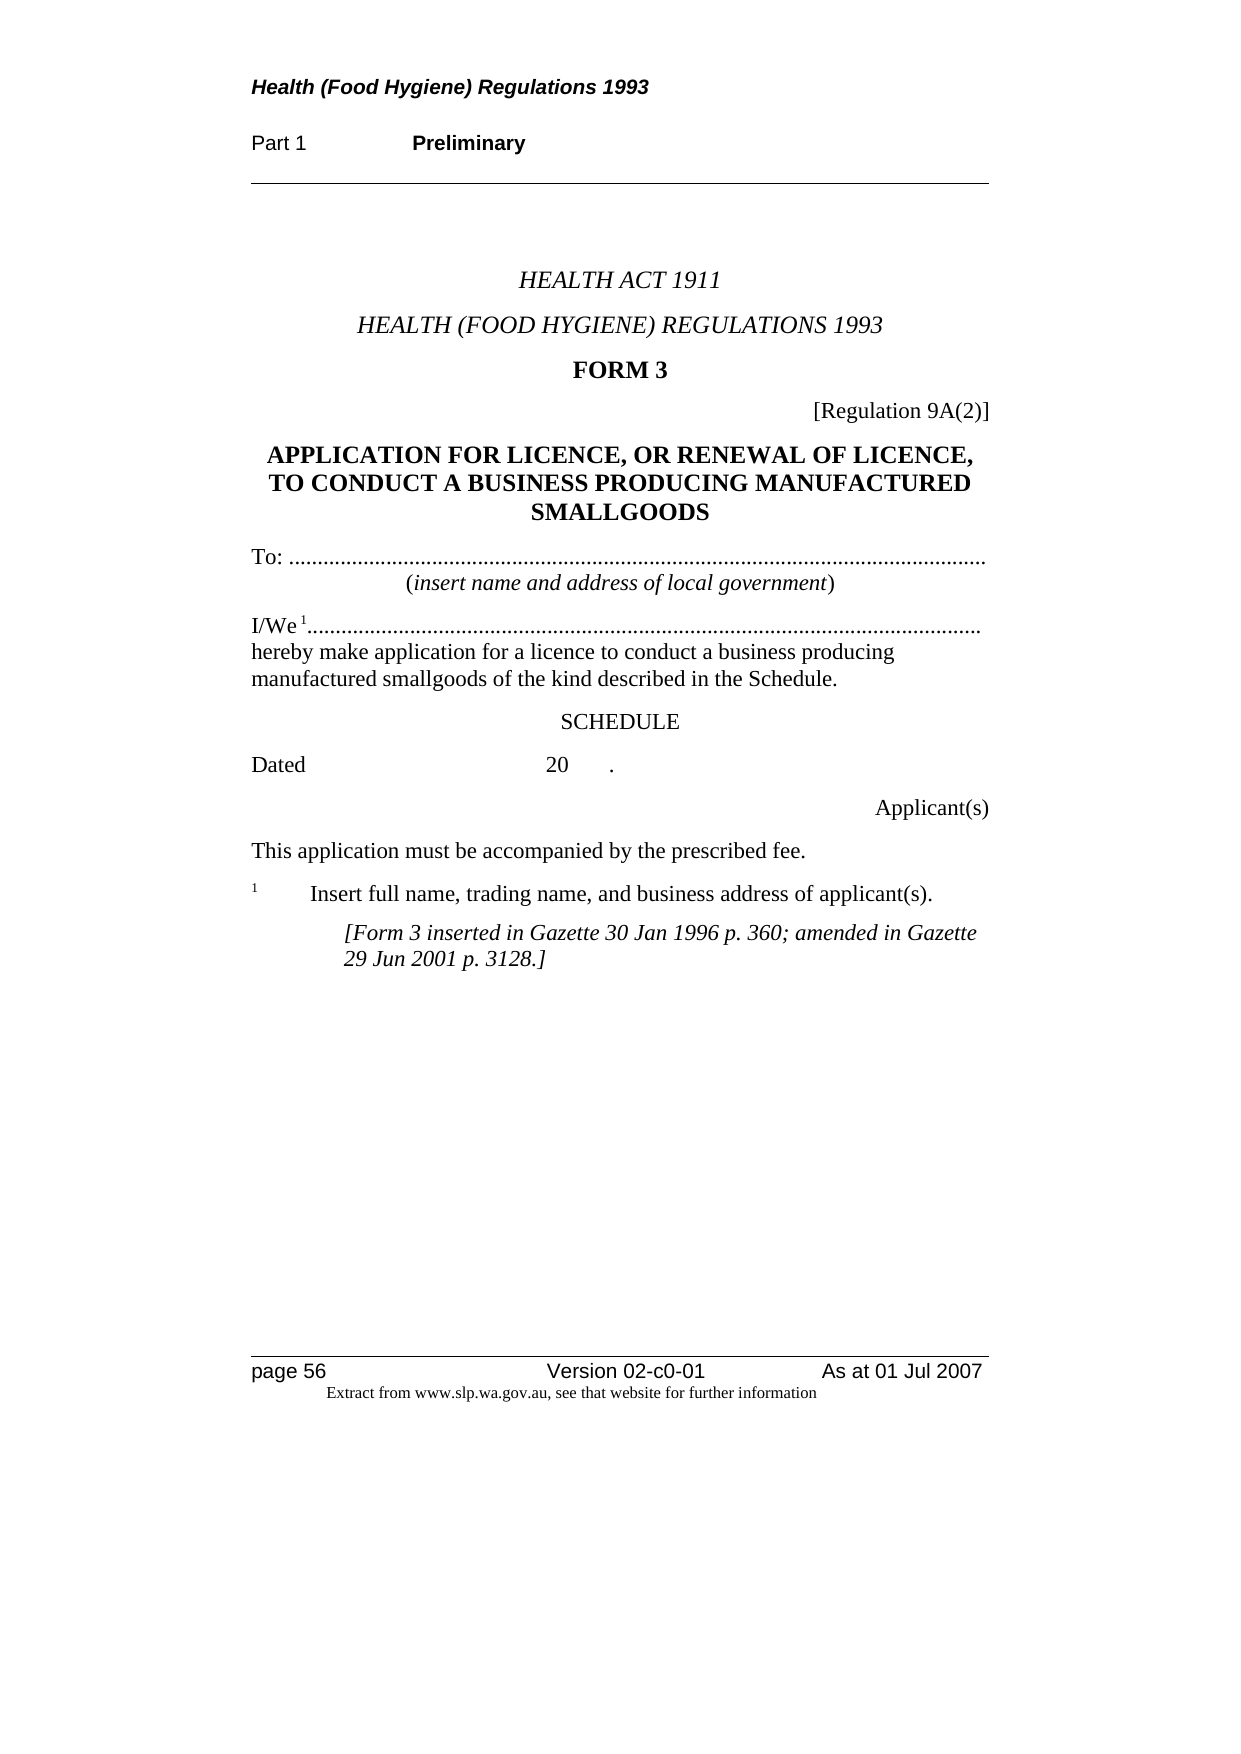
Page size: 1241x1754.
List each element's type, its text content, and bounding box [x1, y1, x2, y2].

text This application must be accompanied by the prescribed fee. [251, 837, 989, 863]
text 1 Insert full name, trading name, and business address of applicant(s). [251, 880, 989, 906]
text [Regulation 9A(2)] [251, 397, 989, 423]
subtitle HEALTH (FOOD HYGIENE) REGULATIONS 1993 [251, 310, 989, 339]
text [Form 3 inserted in Gazette 30 Jan 1996 p. 360; amended in Gazette 29 Jun 2001 p. 3128.] [251, 919, 989, 971]
text I/We 1...................................................................................................................... hereby make application for a licence to conduct a business producing manufactured smallgoods of the kind described in the Schedule. [251, 612, 989, 691]
text Applicant(s) [251, 794, 989, 820]
text SCHEDULE [251, 708, 989, 734]
text (insert name and address of local government) [251, 569, 989, 595]
subtitle HEALTH ACT 1911 [251, 265, 989, 293]
text Dated 20 . [251, 751, 989, 777]
subtitle APPLICATION FOR LICENCE, OR RENEWAL OF LICENCE, TO CONDUCT A BUSINESS PRODUCING MANUFACTURED SMALLGOODS [251, 440, 989, 526]
text To: .......................................................................................................................... [251, 543, 989, 569]
subtitle FORM 3 [251, 356, 989, 384]
